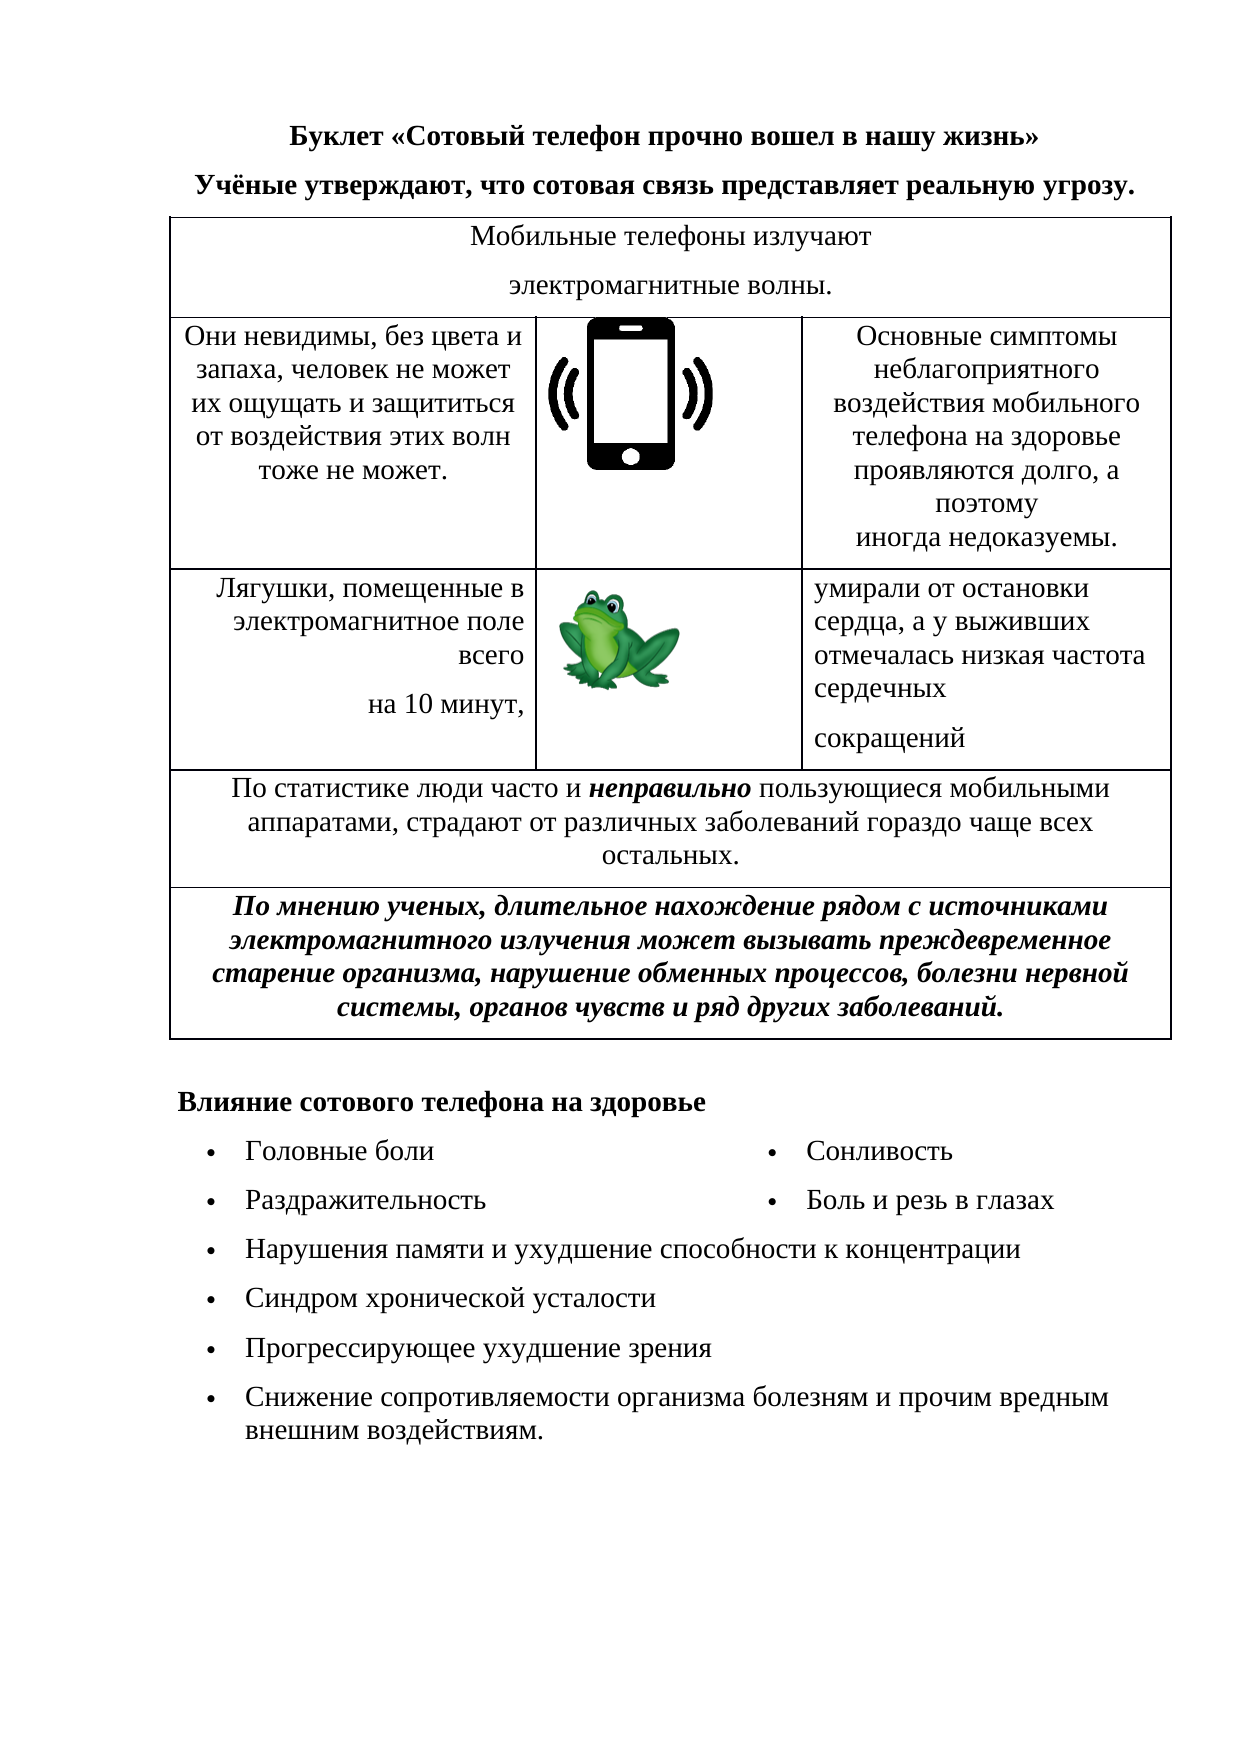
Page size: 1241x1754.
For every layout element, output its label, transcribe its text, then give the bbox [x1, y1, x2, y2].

table_cell Боль и резь в глазах [731, 1182, 1159, 1231]
text Буклет «Сотовый телефон прочно вошел в нашу жизнь» [177, 118, 1152, 152]
table_cell По мнению ученых, длительное нахождение рядом с источниками электромагнитного излучения может вызывать преждевременное старение организма, нарушение обменных процессов, болезни нервной системы, органов чувств и ряд других заболеваний. [171, 888, 1170, 1038]
picture [548, 570, 684, 706]
table_cell Раздражительность [170, 1182, 731, 1231]
picture [548, 317, 713, 470]
table_header Мобильные телефоны излучают электромагнитные волны. [171, 218, 1170, 316]
table_cell По статистике люди часто и неправильно пользующиеся мобильными аппаратами, страдают от различных заболеваний гораздо чаще всех остальных. [171, 771, 1170, 887]
table_cell [537, 318, 801, 568]
text Влияние сотового телефона на здоровье [177, 1084, 1152, 1117]
table_header Сонливость [731, 1133, 1159, 1182]
table_cell Основные симптомы неблагоприятного воздействия мобильного телефона на здоровье проявляются долго, а поэтому иногда недоказуемы. [803, 318, 1170, 568]
table_cell Нарушения памяти и ухудшение способности к концентрации [170, 1231, 1159, 1281]
table_cell Лягушки, помещенные в электромагнитное поле всего на 10 минут, [171, 570, 535, 769]
table_cell Снижение сопротивляемости организма болезням и прочим вредным внешним воздействиям. [170, 1379, 1159, 1462]
table_header Головные боли [170, 1133, 731, 1182]
table_cell Синдром хронической усталости [170, 1281, 1159, 1330]
text Учёные утверждают, что сотовая связь представляет реальную угрозу. [177, 167, 1152, 201]
table_cell Прогрессирующее ухудшение зрения [170, 1330, 1159, 1379]
table_cell [537, 570, 801, 769]
table_cell умирали от остановки сердца, а у выживших отмечалась низкая частота сердечных сокращений [803, 570, 1170, 769]
table_cell Они невидимы, без цвета и запаха, человек не может их ощущать и защититься от воздействия этих волн тоже не может. [171, 318, 535, 568]
